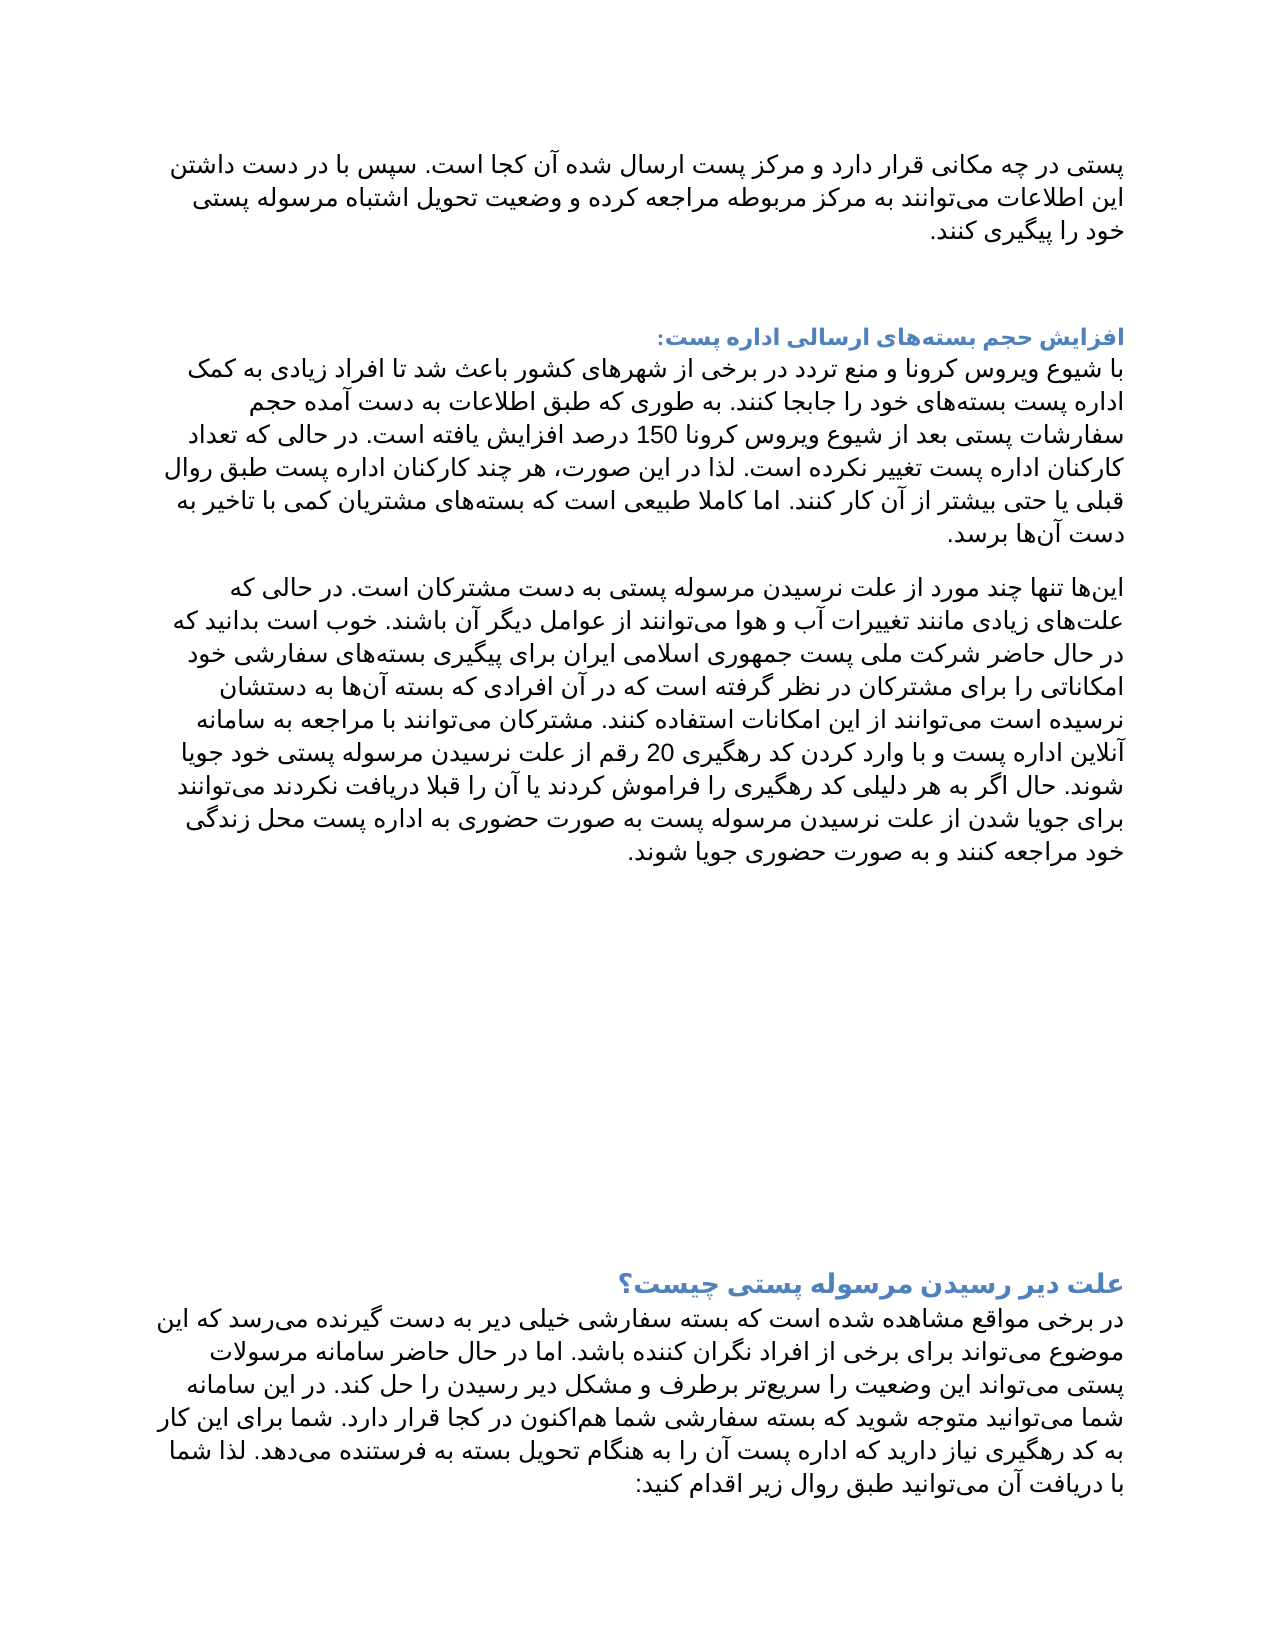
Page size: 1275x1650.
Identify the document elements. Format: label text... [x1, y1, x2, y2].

subtitle افزایش حجم بسته‌های ارسالی اداره پست: [150, 324, 1125, 350]
text با شیوع ویروس کرونا و منع تردد در برخی از شهرهای کشور باعث شد تا افراد زیادی به کمک اداره پست بسته‌های خود را جابجا کنند. به طوری که طبق اطلاعات به دست آمده حجم سفارشات پستی بعد از شیوع ویروس کرونا 150 درصد افزایش یافته است. در حالی که تعداد کارکنان اداره پست تغییر نکرده است. لذا در این صورت، هر چند کارکنان اداره پست طبق روال قبلی یا حتی بیشتر از آن کار کنند. اما کاملا طبیعی است که بسته‌های مشتریان کمی با تاخیر به دست آن‌ها برسد. [150, 354, 1125, 548]
text این‌ها تنها چند مورد از علت نرسیدن مرسوله پستی به دست مشترکان است. در حالی که علت‌های زیادی مانند تغییرات آب و هوا می‌توانند از عوامل دیگر آن باشند. خوب است بدانید که در حال حاضر شرکت ملی پست جمهوری اسلامی ایران برای پیگیری بسته‌های سفارشی خود امکاناتی را برای مشترکان در نظر گرفته است که در آن افرادی که بسته آن‌ها به دستشان نرسیده است می‌توانند از این امکانات استفاده کنند. مشترکان می‌توانند با مراجعه به سامانه آنلاین اداره پست و با وارد کردن کد رهگیری 20 رقم از علت نرسیدن مرسوله پستی خود جویا شوند. حال اگر به هر دلیلی کد رهگیری را فراموش کردند یا آن را قبلا دریافت نکردند می‌توانند برای جویا شدن از علت نرسیدن مرسوله پست به صورت حضوری به اداره پست محل زندگی خود مراجعه کنند و به صورت حضوری جویا شوند. [150, 573, 1125, 866]
subtitle علت دیر رسیدن مرسوله پستی چیست؟ [150, 1268, 1125, 1299]
text در برخی مواقع مشاهده شده است که بسته سفارشی خیلی دیر به دست گیرنده می‌رسد که این موضوع می‌تواند برای برخی از افراد نگران کننده باشد. اما در حال حاضر سامانه مرسولات پستی می‌تواند این وضعیت را سریع‌تر برطرف و مشکل دیر رسیدن را حل کند. در این سامانه شما می‌توانید متوجه شوید که بسته سفارشی شما هم‌اکنون در کجا قرار دارد. شما برای این کار به کد رهگیری نیاز دارید که اداره پست آن را به هنگام تحویل بسته به فرستنده می‌دهد. لذا شما با دریافت آن می‌توانید طبق روال زیر اقدام کنید: [150, 1304, 1125, 1497]
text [150, 150, 1125, 245]
